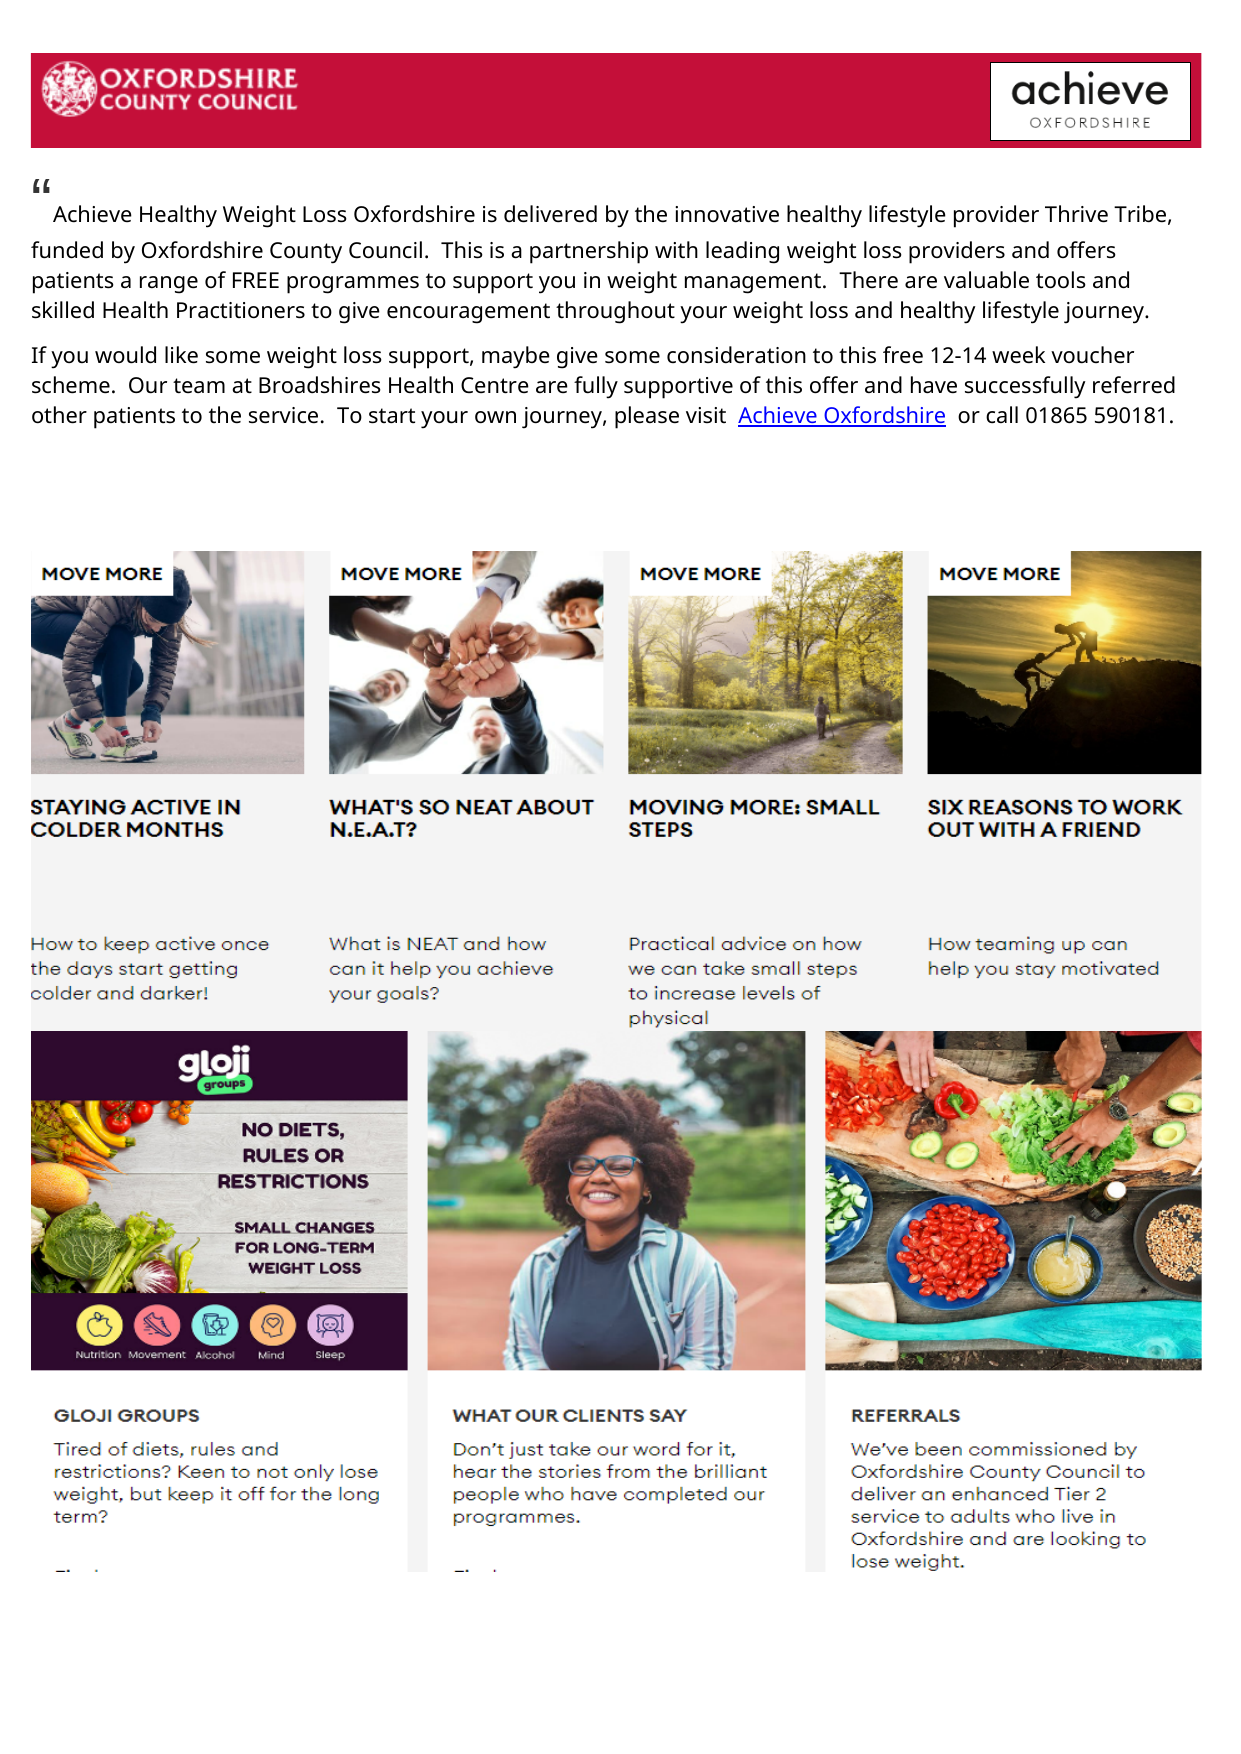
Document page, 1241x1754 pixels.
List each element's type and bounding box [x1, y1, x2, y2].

picture [30, 53, 1202, 148]
picture [31, 551, 1202, 1572]
